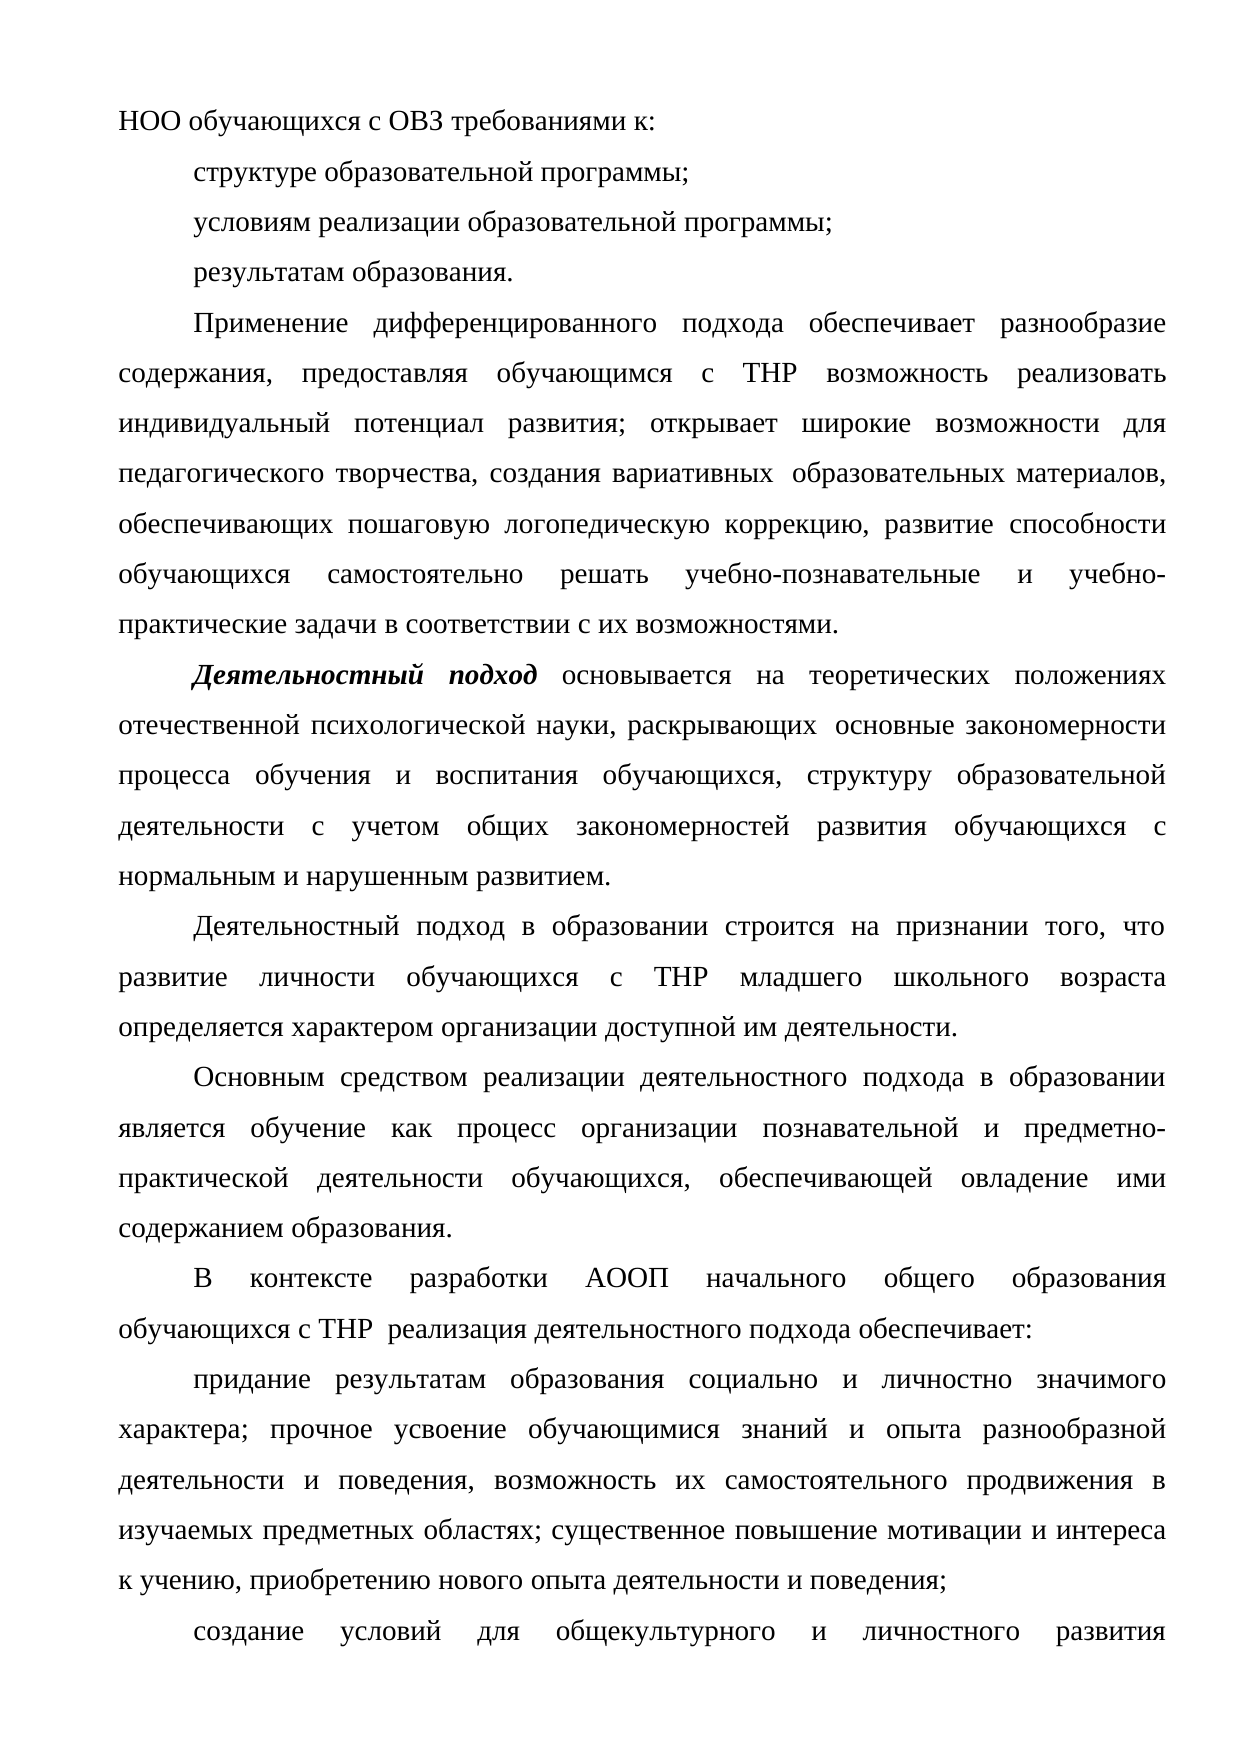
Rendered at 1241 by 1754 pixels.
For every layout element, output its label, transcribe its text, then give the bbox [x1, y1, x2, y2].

text Деятельностный подход в образовании строится на признании того, что развитие личности обучающихся с ТНР младшего школьного возраста определяется характером организации доступной им деятельности. [118, 908, 1166, 1043]
text структуре образовательной программы; [118, 154, 1166, 187]
text результатам образования. [118, 254, 1166, 288]
text придание результатам образования социально и личностно значимого характера; прочное усвоение обучающимися знаний и опыта разнообразной деятельности и поведения, возможность их самостоятельного продвижения в изучаемых предметных областях; существенное повышение мотивации и интереса к учению, приобретению нового опыта деятельности и поведения; [118, 1361, 1166, 1596]
text Применение дифференцированного подхода обеспечивает разнообразие содержания, предоставляя обучающимся с ТНР возможность реализовать индивидуальный потенциал развития; открывает широкие возможности для педагогического творчества, создания вариативных образовательных материалов, обеспечивающих пошаговую логопедическую коррекцию, развитие способности обучающихся самостоятельно решать учебно-познавательные и учебно-практические задачи в соответствии с их возможностями. [118, 305, 1166, 640]
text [118, 103, 1166, 137]
text Основным средством реализации деятельностного подхода в образовании является обучение как процесс организации познавательной и предметно-практической деятельности обучающихся, обеспечивающей овладение ими содержанием образования. [118, 1059, 1166, 1244]
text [118, 1613, 1166, 1646]
text В контексте разработки АООП начального общего образования обучающихся с ТНР реализация деятельностного подхода обеспечивает: [118, 1261, 1166, 1344]
text Деятельностный подход основывается на теоретических положениях отечественной психологической науки, раскрывающих основные закономерности процесса обучения и воспитания обучающихся, структуру образовательной деятельности с учетом общих закономерностей развития обучающихся с нормальным и нарушенным развитием. [118, 657, 1166, 892]
text условиям реализации образовательной программы; [118, 204, 1166, 238]
